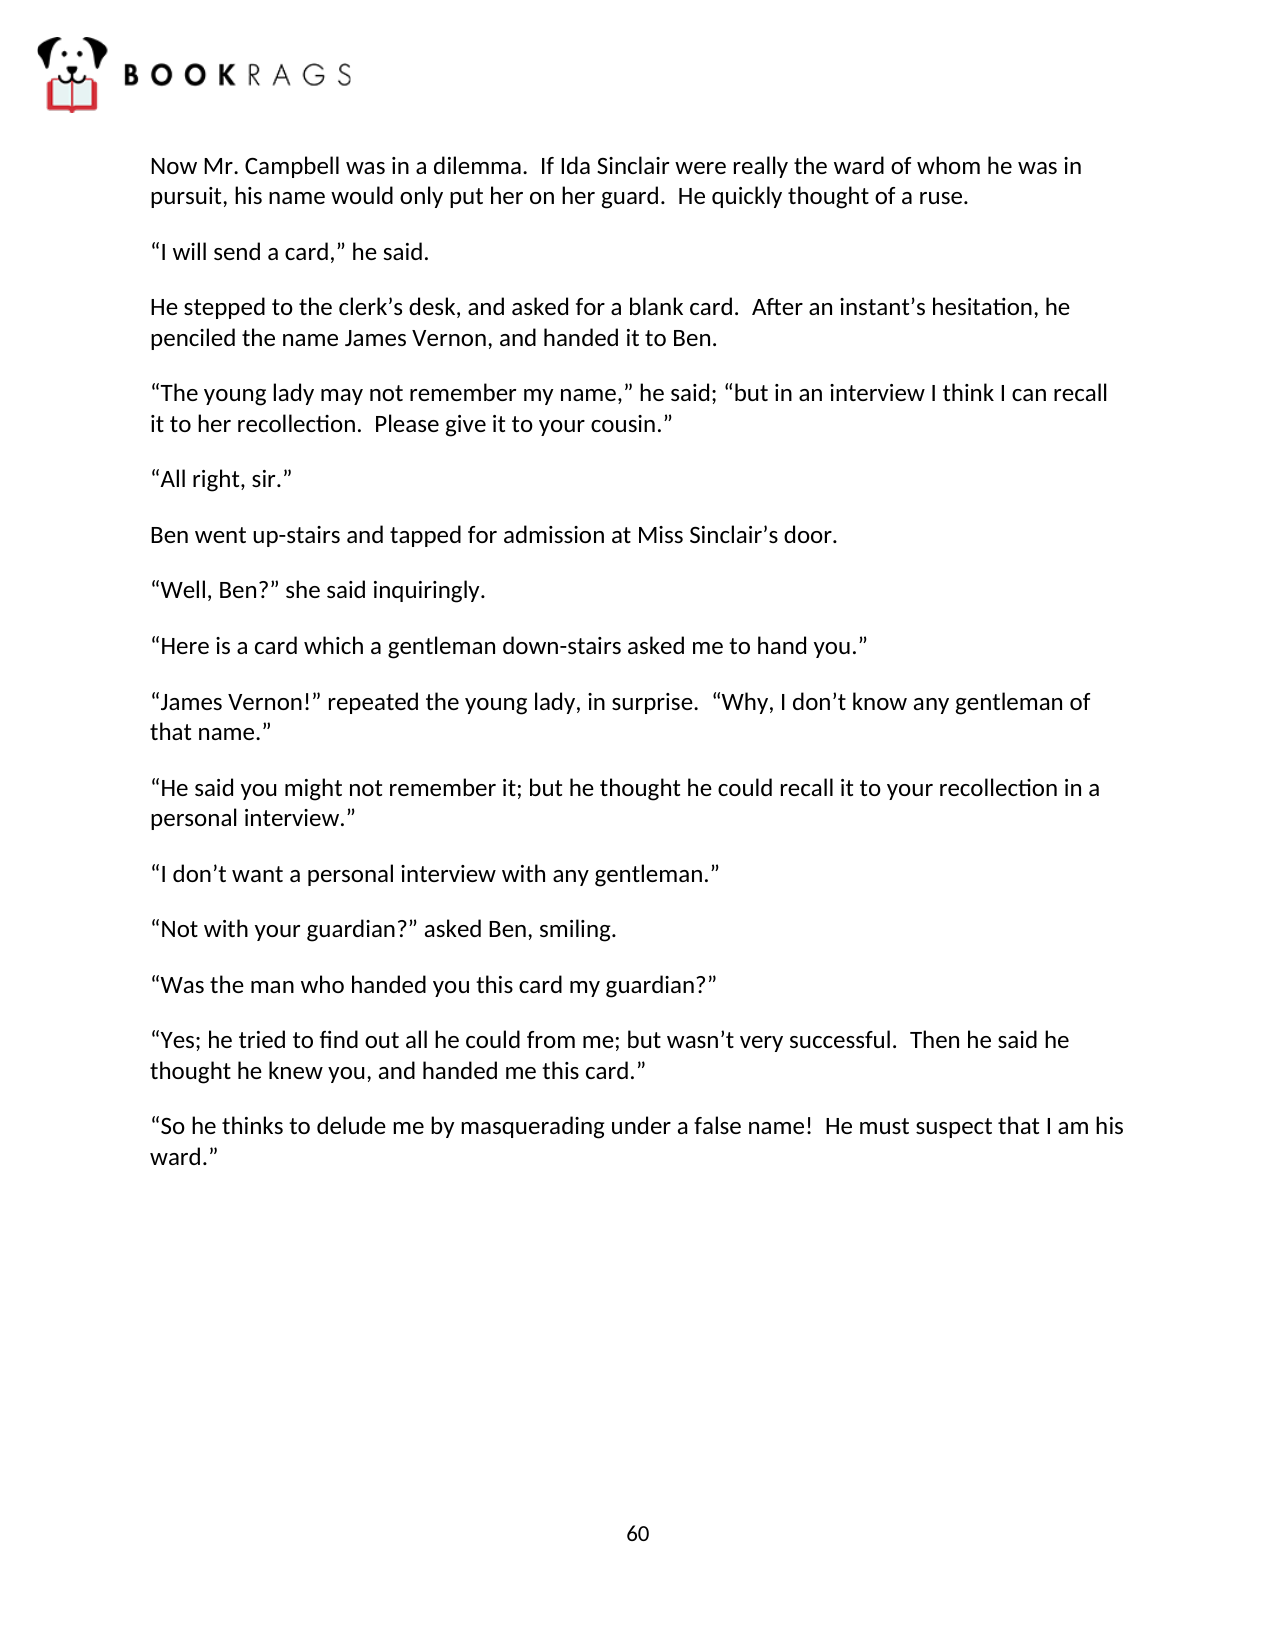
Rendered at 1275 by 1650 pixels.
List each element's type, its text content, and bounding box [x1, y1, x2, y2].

text “The young lady may not remember my name,” he said; “but in an interview I think I can recall it to her recollection. Please give it to your cousin.” [150, 378, 1125, 439]
text “So he thinks to delude me by masquerading under a false name! He must suspect that I am his ward.” [150, 1110, 1125, 1171]
text “Not with your guardian?” asked Ben, smiling. [150, 913, 1125, 944]
text Ben went up-stairs and tapped for admission at Miss Sinclair’s door. [150, 519, 1125, 550]
text “Was the man who handed you this card my guardian?” [150, 969, 1125, 999]
text “James Vernon!” repeated the young lady, in surprise. “Why, I don’t know any gentleman of that name.” [150, 686, 1125, 747]
text He stepped to the clerk’s desk, and asked for a blank card. After an instant’s hesitation, he penciled the name James Vernon, and handed it to Ben. [150, 292, 1125, 353]
text “Yes; he tried to find out all he could from me; but wasn’t very successful. Then he said he thought he knew you, and handed me this card.” [150, 1024, 1125, 1085]
text “He said you might not remember it; but he thought he could recall it to your recollection in a personal interview.” [150, 772, 1125, 833]
picture [37, 37, 351, 113]
text “I don’t want a personal interview with any gentleman.” [150, 858, 1125, 888]
text “Here is a card which a gentleman down-stairs asked me to hand you.” [150, 630, 1125, 661]
text Now Mr. Campbell was in a dilemma. If Ida Sinclair were really the ward of whom he was in pursuit, his name would only put her on her guard. He quickly thought of a ruse. [150, 150, 1125, 211]
text “I will send a card,” he said. [150, 236, 1125, 267]
text “All right, sir.” [150, 464, 1125, 494]
text “Well, Ben?” she said inquiringly. [150, 575, 1125, 605]
